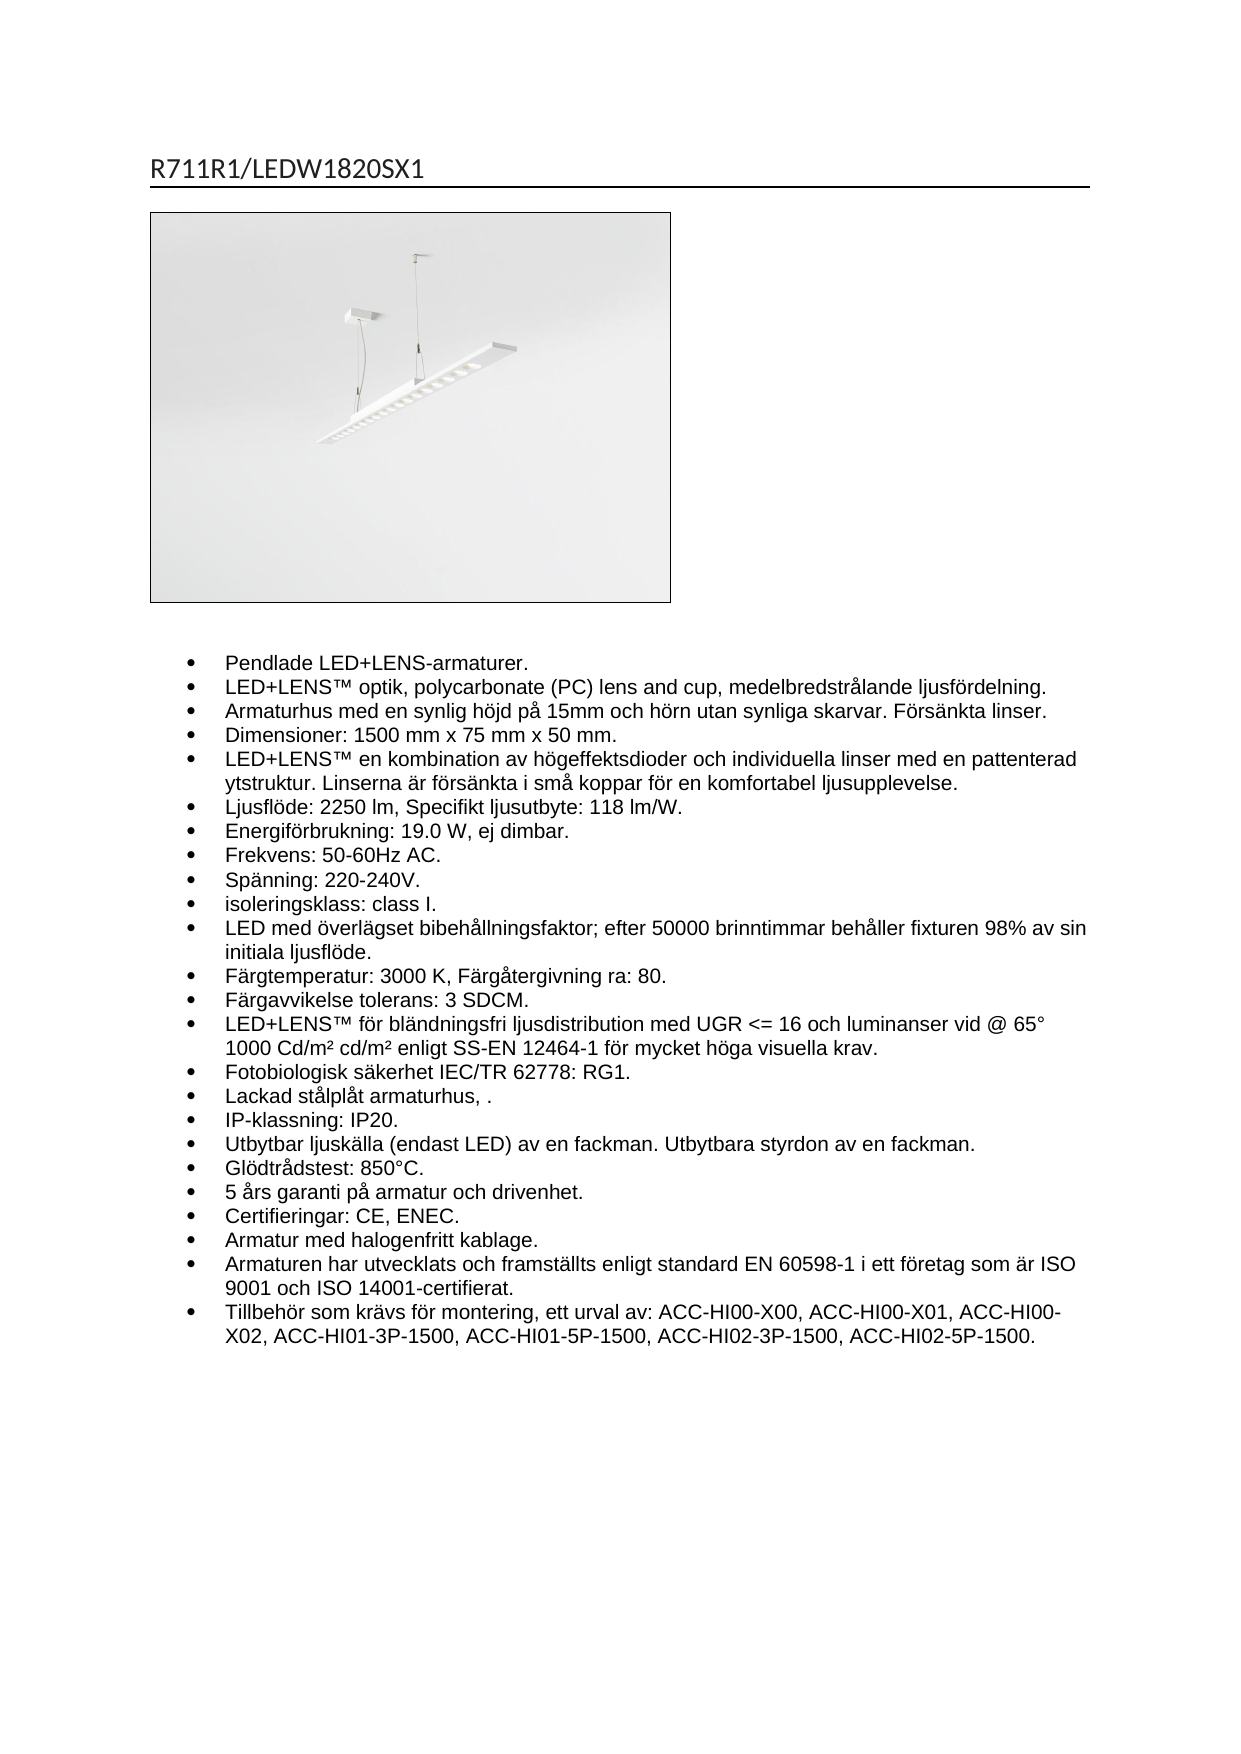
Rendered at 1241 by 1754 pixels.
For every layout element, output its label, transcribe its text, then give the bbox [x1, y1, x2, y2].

list isoleringsklass: class I. [187, 891, 1090, 916]
list Ljusflöde: 2250 lm, Specifikt ljusutbyte: 118 lm/W. [187, 795, 1090, 819]
list Glödtrådstest: 850°C. [187, 1156, 1090, 1180]
list Frekvens: 50-60Hz AC. [187, 843, 1090, 867]
list LED med överlägset bibehållningsfaktor; efter 50000 brinntimmar behåller fixturen 98% av sin initiala ljusflöde. [187, 916, 1090, 963]
list Armatur med halogenfritt kablage. [187, 1228, 1090, 1252]
picture [151, 213, 670, 602]
list LED+LENS™ en kombination av högeffektsdioder och individuella linser med en pattenterad ytstruktur. Linserna är försänkta i små koppar för en komfortabel ljusupplevelse. [187, 747, 1090, 795]
list Fotobiologisk säkerhet IEC/TR 62778: RG1. [187, 1060, 1090, 1084]
list IP-klassning: IP20. [187, 1108, 1090, 1132]
list Dimensioner: 1500 mm x 75 mm x 50 mm. [187, 723, 1090, 747]
list Spänning: 220-240V. [187, 867, 1090, 891]
list Pendlade LED+LENS-armaturer. [187, 651, 1090, 675]
list Färgavvikelse tolerans: 3 SDCM. [187, 988, 1090, 1012]
list 5 års garanti på armatur och drivenhet. [187, 1180, 1090, 1204]
list Lackad stålplåt armaturhus, . [187, 1084, 1090, 1108]
list Certifieringar: CE, ENEC. [187, 1204, 1090, 1228]
list Utbytbar ljuskälla (endast LED) av en fackman. Utbytbara styrdon av en fackman. [187, 1132, 1090, 1156]
list Armaturen har utvecklats och framställts enligt standard EN 60598-1 i ett företag som är ISO 9001 och ISO 14001-certifierat. [187, 1252, 1090, 1300]
list LED+LENS™ för bländningsfri ljusdistribution med UGR <= 16 och luminanser vid @ 65° 1000 Cd/m² cd/m² enligt SS-EN 12464-1 för mycket höga visuella krav. [187, 1012, 1090, 1060]
list Tillbehör som krävs för montering, ett urval av: ACC-HI00-X00, ACC-HI00-X01, ACC-HI00-X02, ACC-HI01-3P-1500, ACC-HI01-5P-1500, ACC-HI02-3P-1500, ACC-HI02-5P-1500. [187, 1300, 1090, 1348]
text R711R1/LEDW1820SX1 [150, 150, 1090, 186]
list Energiförbrukning: 19.0 W, ej dimbar. [187, 819, 1090, 843]
list LED+LENS™ optik, polycarbonate (PC) lens and cup, medelbredstrålande ljusfördelning. [187, 675, 1090, 699]
list Armaturhus med en synlig höjd på 15mm och hörn utan synliga skarvar. Försänkta linser. [187, 699, 1090, 723]
list Färgtemperatur: 3000 K, Färgåtergivning ra: 80. [187, 963, 1090, 988]
